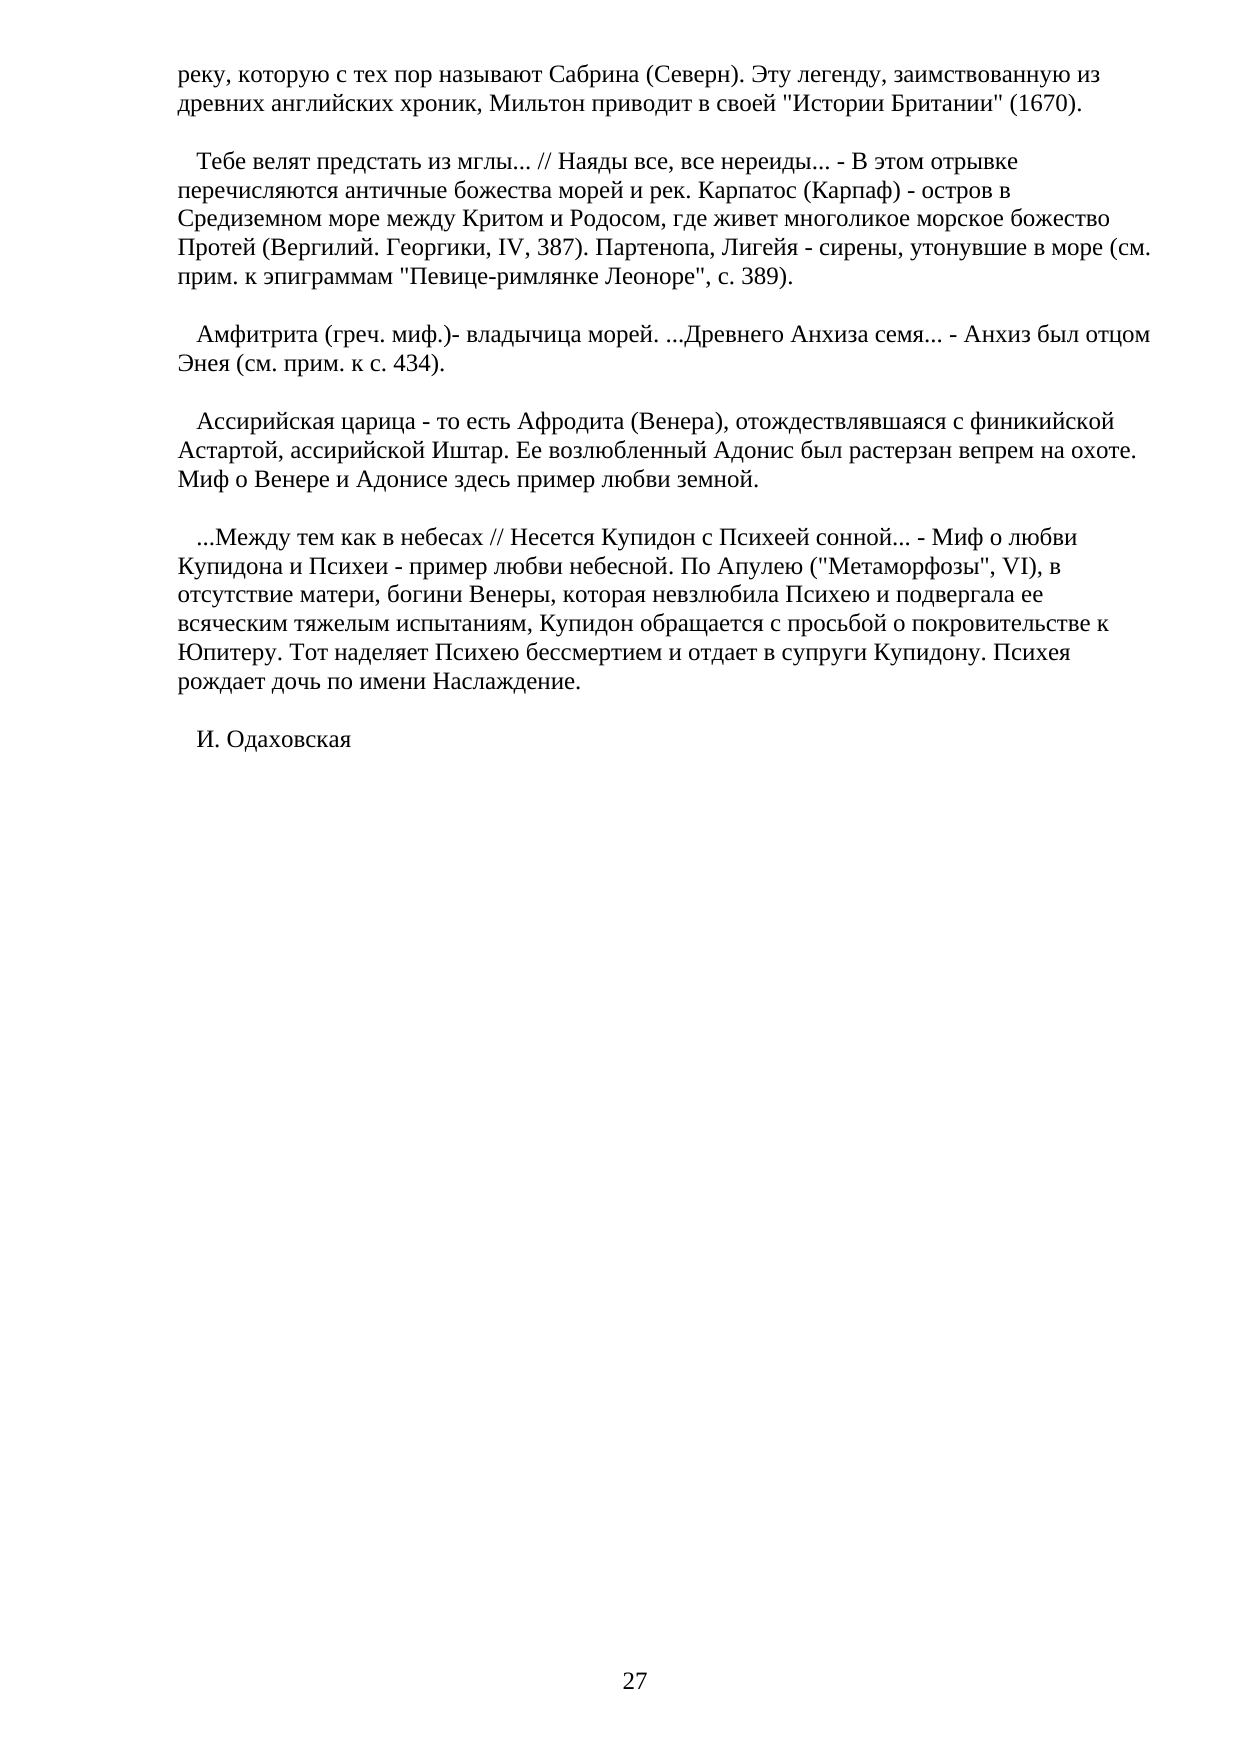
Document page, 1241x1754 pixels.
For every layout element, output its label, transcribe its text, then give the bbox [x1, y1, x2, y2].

text ...Между тем как в небесах // Несется Купидон с Психеей сонной... - Миф о любви Купидона и Психеи - пример любви небесной. По Апулею ("Метаморфозы", VI), в отсутствие матери, богини Венеры, которая невзлюбила Психею и подвергала ее всяческим тяжелым испытаниям, Купидон обращается с просьбой о покровительстве к Юпитеру. Тот наделяет Психею бессмертием и отдает в супруги Купидону. Психея рождает дочь по имени Наслаждение. [177, 522, 1152, 694]
text Тебе велят предстать из мглы... // Наяды все, все нереиды... - В этом отрывке перечисляются античные божества морей и рек. Карпатос (Карпаф) - остров в Средиземном море между Критом и Родосом, где живет многоликое морское божество Протей (Вергилий. Георгики, IV, 387). Партенопа, Лигейя - сирены, утонувшие в море (см. прим. к эпиграммам "Певице-римлянке Леоноре", с. 389). [177, 146, 1152, 290]
text И. Одаховская [177, 724, 1152, 753]
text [177, 59, 1152, 117]
text Амфитрита (греч. миф.)- владычица морей. ...Древнего Анхиза семя... - Анхиз был отцом Энея (см. прим. к с. 434). [177, 319, 1152, 377]
text Ассирийская царица - то есть Афродита (Венера), отождествлявшаяся с финикийской Астартой, ассирийской Иштар. Ее возлюбленный Адонис был растерзан вепрем на охоте. Миф о Венере и Адонисе здесь пример любви земной. [177, 406, 1152, 492]
